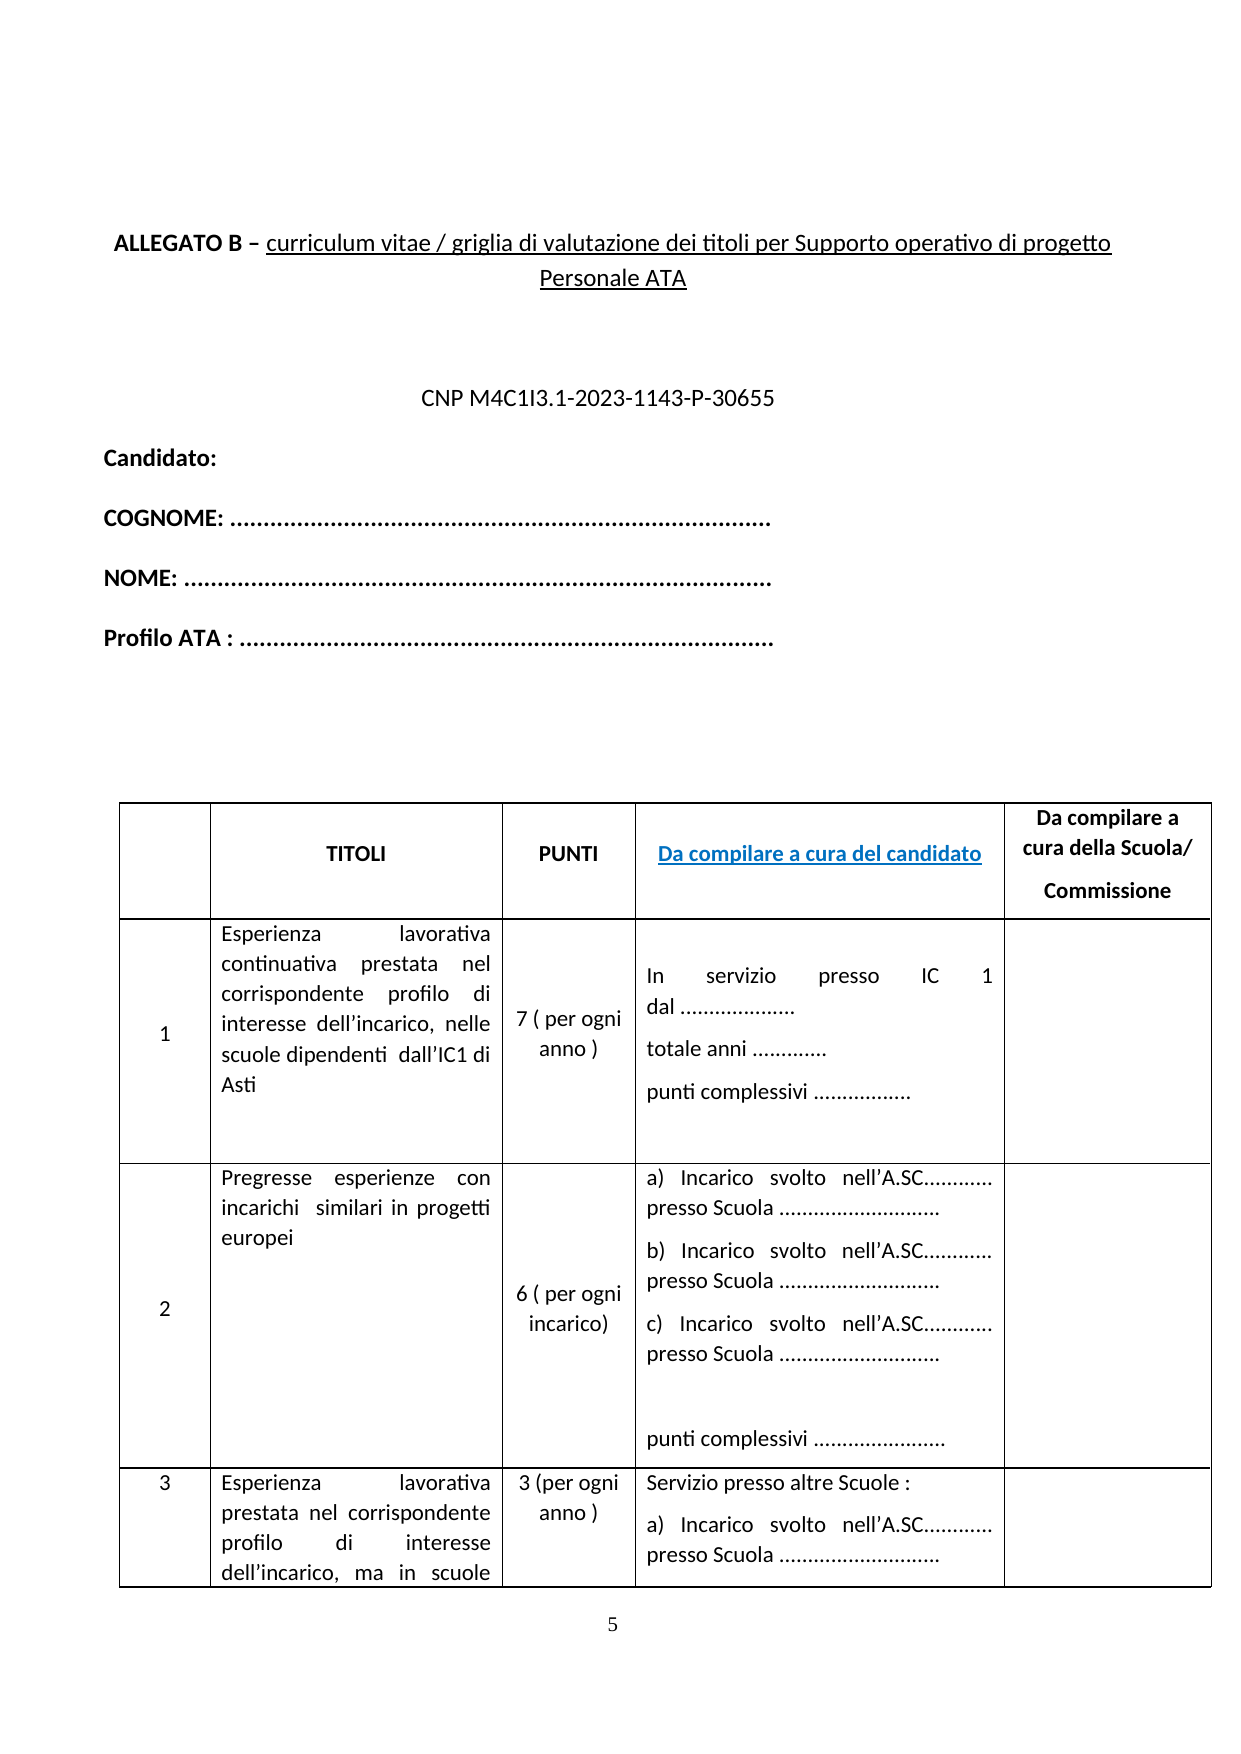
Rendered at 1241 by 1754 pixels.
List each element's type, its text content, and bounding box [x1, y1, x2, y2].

text Candidato: [103, 442, 1122, 473]
table_cell a) Incarico svolto nell’A.SC............ presso Scuola ............................ b) Incarico svolto nell’A.SC............ presso Scuola ............................ c) Incarico svolto nell’A.SC............ presso Scuola ............................ punti complessivi ....................... [636, 1164, 1004, 1467]
text NOME: ........................................................................................ [103, 562, 1122, 593]
table_cell [1005, 1467, 1211, 1586]
table_cell In servizio presso IC 1 dal .................... totale anni ............. punti complessivi ................. [636, 920, 1004, 1162]
text CNP M4C1I3.1-2023-1143-P-30655 [103, 382, 1093, 413]
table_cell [211, 1469, 502, 1586]
text COGNOME: ................................................................................. [103, 502, 1122, 533]
table_cell Pregresse esperienze con incarichi similari in progetti europei [211, 1164, 502, 1467]
table_header PUNTI [503, 804, 635, 918]
table_cell 2 [120, 1164, 210, 1467]
table_cell 6 ( per ogni incarico) [503, 1164, 635, 1467]
table_header Da compilare a cura della Scuola/ Commissione [1005, 804, 1211, 918]
text Profilo ATA : ................................................................................ [103, 622, 1122, 653]
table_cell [636, 1469, 1004, 1586]
text ALLEGATO B – curriculum vitae / griglia di valutazione dei titoli per Supporto operativo di progetto Personale ATA [103, 227, 1122, 293]
table_cell 7 ( per ogni anno ) [503, 920, 635, 1162]
table_header TITOLI [211, 804, 502, 918]
table_cell 1 [120, 920, 210, 1162]
table_cell [1005, 918, 1211, 1162]
table_header [120, 804, 210, 918]
table_cell 3 [120, 1469, 210, 1586]
table_header Da compilare a cura del candidato [636, 804, 1004, 918]
table_cell 3 (per ogni anno ) [503, 1469, 635, 1586]
table_cell Esperienza lavorativa continuativa prestata nel corrispondente profilo di interesse dell’incarico, nelle scuole dipendenti dall’IC1 di Asti [211, 920, 502, 1162]
table_cell [1005, 1163, 1211, 1467]
